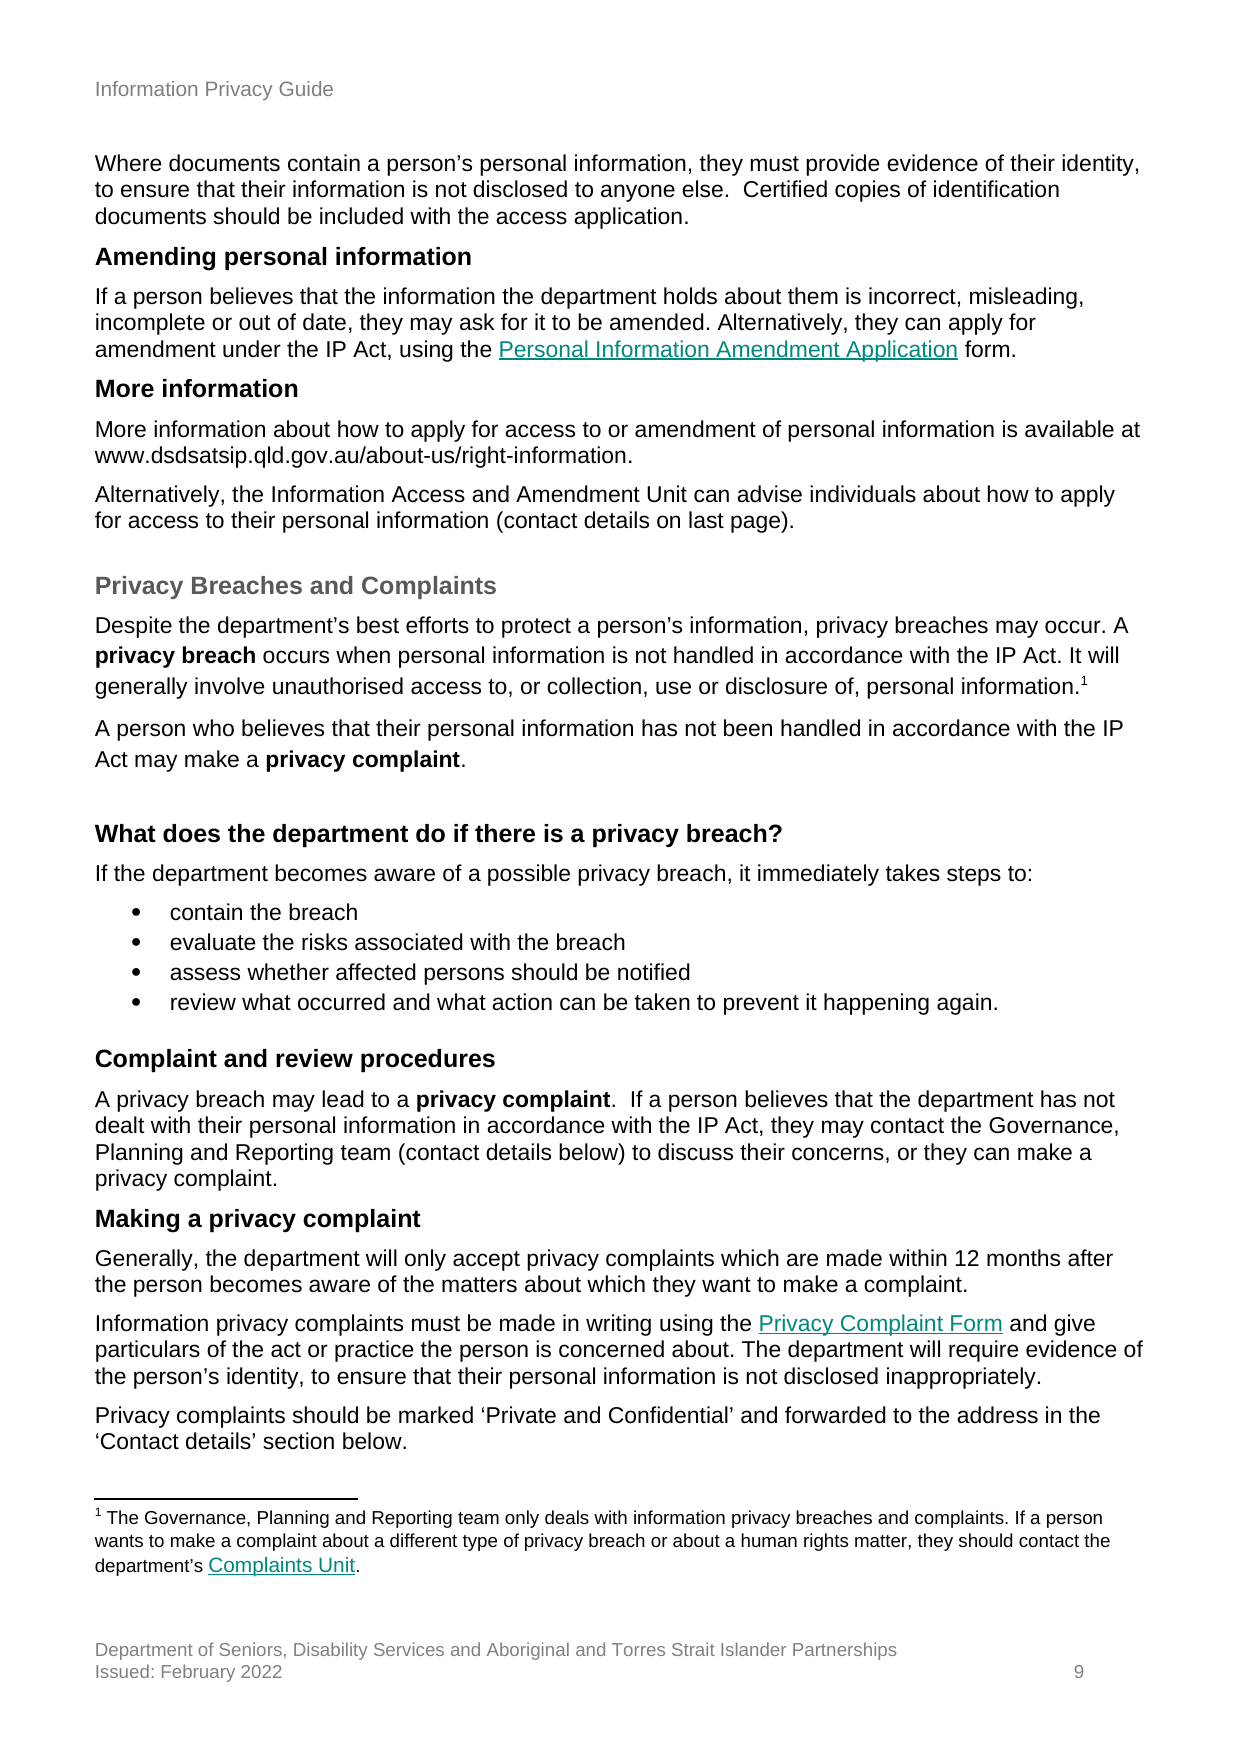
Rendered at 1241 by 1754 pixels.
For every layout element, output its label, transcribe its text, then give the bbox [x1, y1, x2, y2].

text Amending personal information [94, 242, 1146, 270]
text More information about how to apply for access to or amendment of personal information is available at www.dsdsatsip.qld.gov.au/about-us/right-information. [94, 416, 1146, 468]
text What does the department do if there is a privacy breach? [94, 818, 1146, 847]
text Despite the department’s best efforts to protect a person’s information, privacy breaches may occur. A privacy breach occurs when personal information is not handled in accordance with the IP Act. It will generally involve unauthorised access to, or collection, use or disclosure of, personal information. [94, 612, 1146, 699]
list assess whether affected persons should be notified [132, 959, 1146, 985]
text Complaint and review procedures [94, 1044, 1146, 1073]
text More information [94, 374, 1146, 403]
text If a person believes that the information the department holds about them is incorrect, misleading, incomplete or out of date, they may ask for it to be amended. Alternatively, they can apply for amendment under the IP Act, using the Personal Information Amendment Application form. [94, 283, 1146, 362]
text A privacy breach may lead to a privacy complaint. If a person believes that the department has not dealt with their personal information in accordance with the IP Act, they may contact the Governance, Planning and Reporting team (contact details below) to discuss their concerns, or they can make a privacy complaint. [94, 1086, 1146, 1191]
subtitle Privacy Breaches and Complaints [94, 571, 1146, 600]
text Information privacy complaints must be made in writing using the Privacy Complaint Form and give particulars of the act or practice the person is concerned about. The department will require evidence of the person’s identity, to ensure that their personal information is not disclosed inappropriately. [94, 1310, 1146, 1389]
list contain the breach [132, 899, 1146, 925]
text Making a privacy complaint [94, 1204, 1146, 1232]
text Where documents contain a person’s personal information, they must provide evidence of their identity, to ensure that their information is not disclosed to anyone else. Certified copies of identification documents should be included with the access application. [94, 150, 1146, 229]
list review what occurred and what action can be taken to prevent it happening again. [132, 989, 1146, 1016]
text If the department becomes aware of a possible privacy breach, it immediately takes steps to: [94, 860, 1146, 886]
text Alternatively, the Information Access and Amendment Unit can advise individuals about how to apply for access to their personal information (contact details on last page). [94, 481, 1146, 533]
text Generally, the department will only accept privacy complaints which are made within 12 months after the person becomes aware of the matters about which they want to make a complaint. [94, 1245, 1146, 1298]
text A person who believes that their personal information has not been handled in accordance with the IP Act may make a privacy complaint. [94, 715, 1146, 772]
list evaluate the risks associated with the breach [132, 929, 1146, 955]
text Privacy complaints should be marked ‘Private and Confidential’ and forwarded to the address in the ‘Contact details’ section below. [94, 1402, 1146, 1454]
